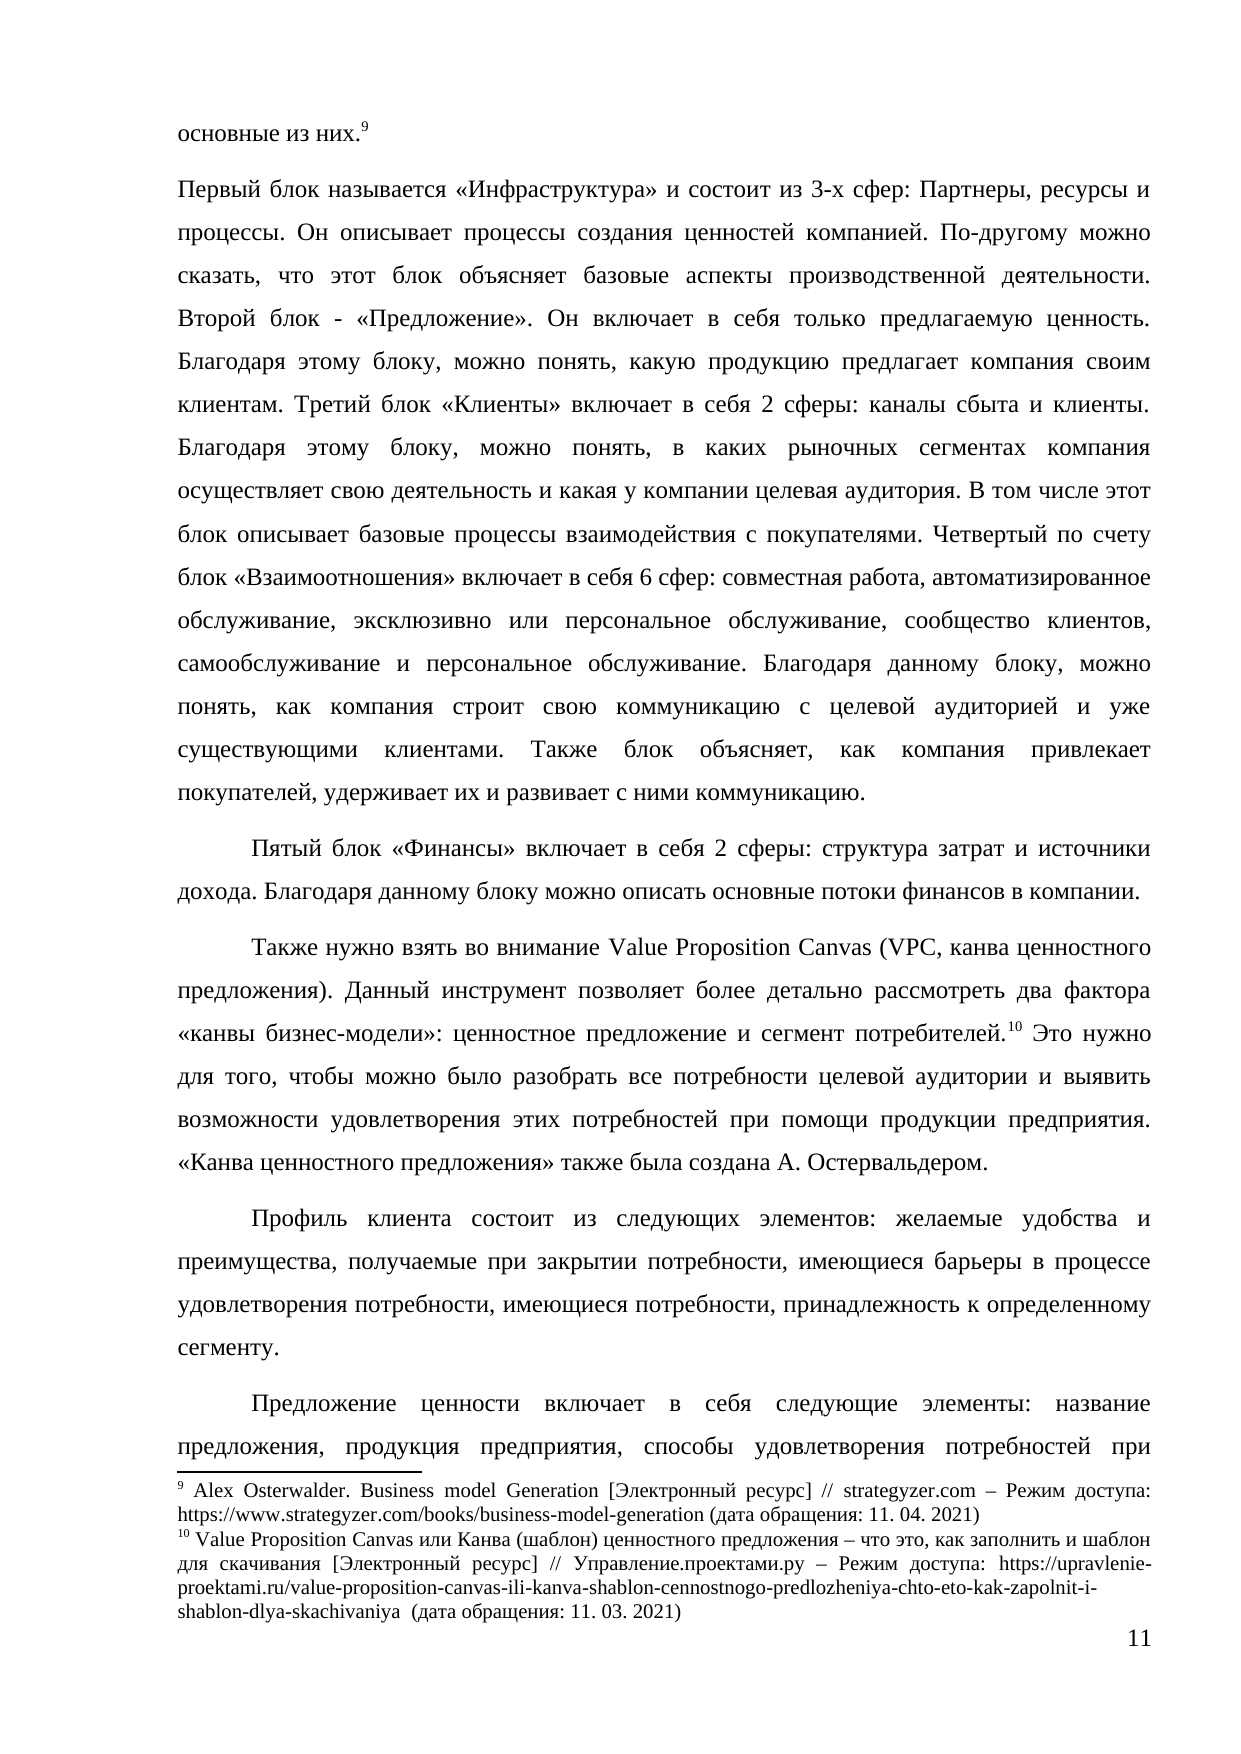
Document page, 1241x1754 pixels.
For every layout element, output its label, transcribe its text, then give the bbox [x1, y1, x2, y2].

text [177, 118, 1152, 147]
text Профиль клиента состоит из следующих элементов: желаемые удобства и преимущества, получаемые при закрытии потребности, имеющиеся барьеры в процессе удовлетворения потребности, имеющиеся потребности, принадлежность к определенному сегменту. [177, 1203, 1152, 1361]
text Также нужно взять во внимание Value Proposition Canvas (VPC, канва ценностного предложения). Данный инструмент позволяет более детально рассмотреть два фактора «канвы бизнес-модели»: ценностное предложение и сегмент потребителей. Это нужно для того, чтобы можно было разобрать все потребности целевой аудитории и выявить возможности удовлетворения этих потребностей при помощи продукции предприятия. «Канва ценностного предложения» также была создана А. Остервальдером. [177, 932, 1152, 1176]
text Пятый блок «Финансы» включает в себя 2 сферы: структура затрат и источники дохода. Благодаря данному блоку можно описать основные потоки финансов в компании. [177, 833, 1152, 905]
text Первый блок называется «Инфраструктура» и состоит из 3-х сфер: Партнеры, ресурсы и процессы. Он описывает процессы создания ценностей компанией. По-другому можно сказать, что этот блок объясняет базовые аспекты производственной деятельности. Второй блок - «Предложение». Он включает в себя только предлагаемую ценность. Благодаря этому блоку, можно понять, какую продукцию предлагает компания своим клиентам. Третий блок «Клиенты» включает в себя 2 сферы: каналы сбыта и клиенты. Благодаря этому блоку, можно понять, в каких рыночных сегментах компания осуществляет свою деятельность и какая у компании целевая аудитория. В том числе этот блок описывает базовые процессы взаимодействия с покупателями. Четвертый по счету блок «Взаимоотношения» включает в себя 6 сфер: совместная работа, автоматизированное обслуживание, эксклюзивно или персональное обслуживание, сообщество клиентов, самообслуживание и персональное обслуживание. Благодаря данному блоку, можно понять, как компания строит свою коммуникацию с целевой аудиторией и уже существующими клиентами. Также блок объясняет, как компания привлекает покупателей, удерживает их и развивает с ними коммуникацию. [177, 174, 1152, 806]
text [177, 1388, 1152, 1460]
